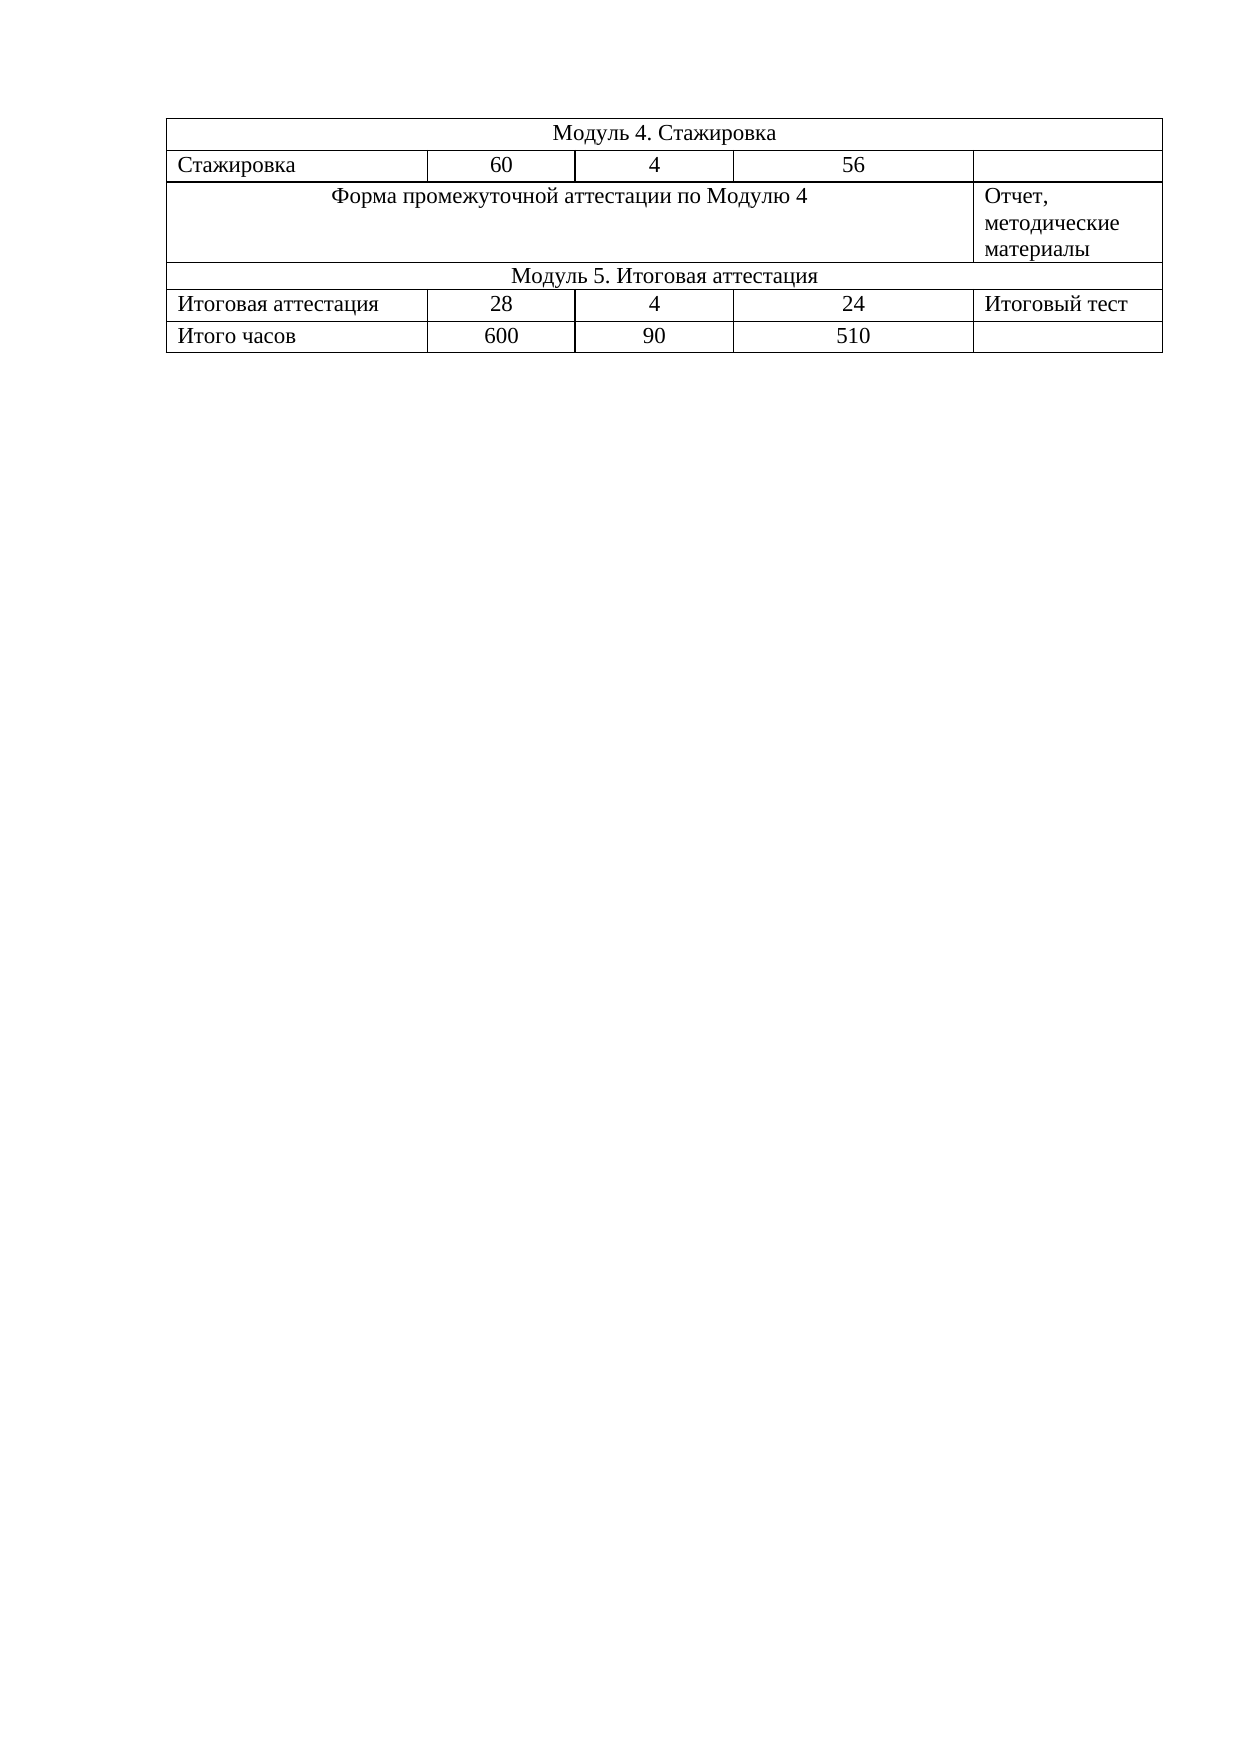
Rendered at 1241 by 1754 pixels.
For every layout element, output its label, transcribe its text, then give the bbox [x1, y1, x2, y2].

table_cell 24 [734, 290, 973, 321]
table_cell 600 [428, 322, 574, 352]
table_cell Отчет, методические материалы [974, 183, 1162, 262]
table_cell 56 [734, 151, 973, 181]
table_cell Итого часов [167, 322, 427, 352]
table_cell 510 [734, 322, 973, 352]
table_cell Форма промежуточной аттестации по Модулю 4 [167, 183, 973, 262]
table_cell 4 [576, 290, 733, 321]
table_cell Итоговый тест [974, 290, 1162, 321]
table_cell 28 [428, 290, 574, 321]
table_cell Модуль 4. Стажировка [167, 119, 1162, 150]
table_cell Модуль 5. Итоговая аттестация [167, 263, 1162, 289]
table_cell [974, 322, 1162, 352]
table_cell Стажировка [167, 151, 427, 181]
table_cell 90 [576, 322, 733, 352]
table_cell [974, 151, 1162, 181]
table_cell 4 [576, 151, 733, 181]
table_cell Итоговая аттестация [167, 290, 427, 321]
table_cell 60 [428, 151, 574, 181]
